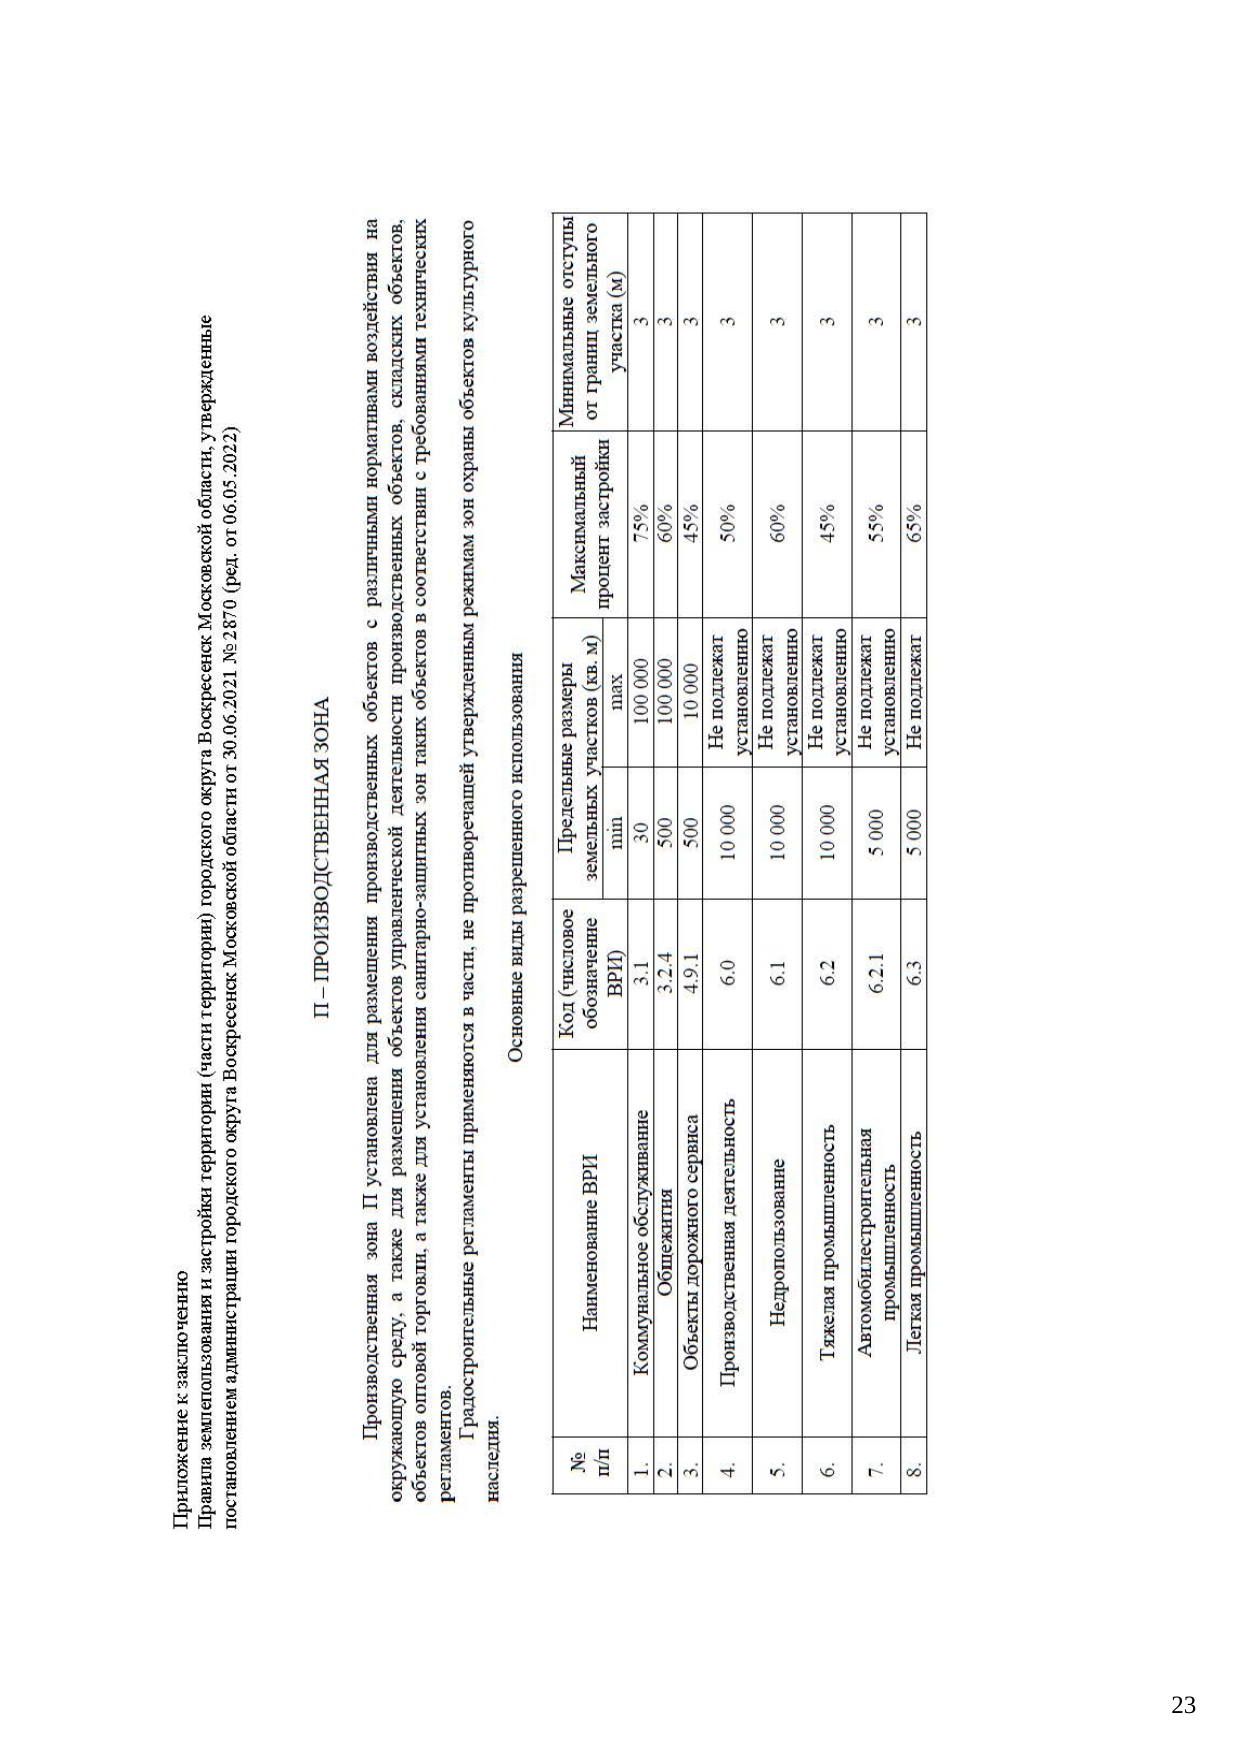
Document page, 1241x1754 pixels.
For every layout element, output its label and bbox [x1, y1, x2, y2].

picture [103, 88, 1196, 1633]
